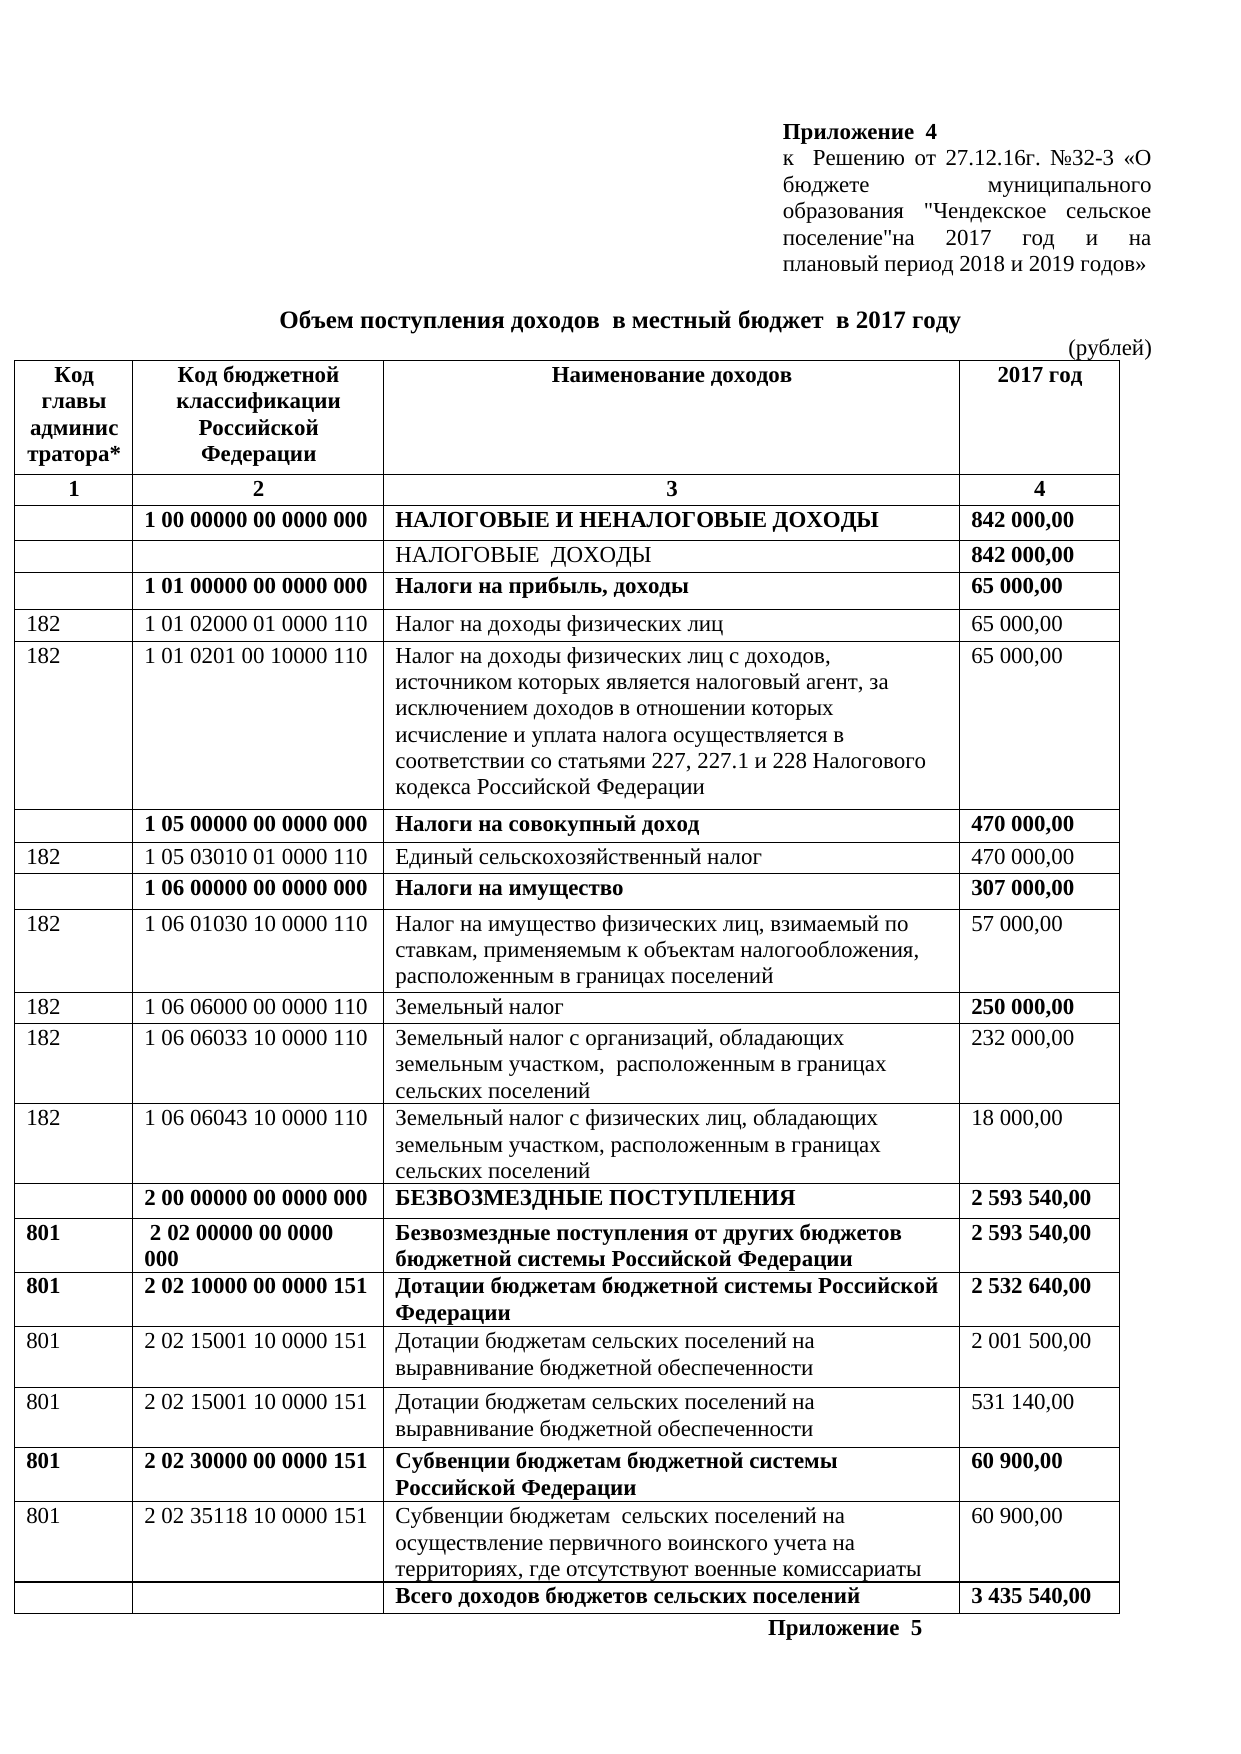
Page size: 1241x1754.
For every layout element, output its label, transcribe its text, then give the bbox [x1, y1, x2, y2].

table_cell Земельный налог [384, 993, 959, 1023]
table_header Наименование доходов [384, 361, 959, 474]
table_cell Налог на имущество физических лиц, взимаемый по ставкам, применяемым к объектам налогообложения, расположенным в границах поселений [384, 910, 959, 992]
table_cell 470 000,00 [960, 810, 1119, 842]
table_cell Налоги на прибыль, доходы [384, 573, 959, 609]
table_cell НАЛОГОВЫЕ ДОХОДЫ [384, 541, 959, 572]
text (рублей) [89, 334, 1152, 360]
table_cell 1 05 00000 00 0000 000 [133, 810, 383, 842]
table_cell 1 05 03010 01 0000 110 [133, 843, 383, 873]
table_cell [15, 573, 132, 609]
table_cell 2 02 10000 00 0000 151 [133, 1273, 383, 1326]
table_cell 1 06 06043 10 0000 110 [133, 1104, 383, 1183]
table_cell 182 [15, 843, 132, 873]
table_cell Налог на доходы физических лиц [384, 610, 959, 641]
table_cell Субвенции бюджетам сельских поселений на осуществление первичного воинского учета на территориях, где отсутствуют военные комиссариаты [384, 1502, 959, 1581]
table_cell 801 [15, 1388, 132, 1447]
table_cell 65 000,00 [960, 573, 1119, 609]
text Приложение 5 [768, 1614, 1152, 1640]
table_cell 2 02 30000 00 0000 151 [133, 1448, 383, 1501]
table_cell 1 00 00000 00 0000 000 [133, 506, 383, 540]
table_cell 3 [384, 475, 959, 505]
table_cell [15, 810, 132, 842]
table_cell Земельный налог с физических лиц, обладающих земельным участком, расположенным в границах сельских поселений [384, 1104, 959, 1183]
table_cell 1 06 01030 10 0000 110 [133, 910, 383, 992]
table_cell [133, 1583, 383, 1613]
table_cell 470 000,00 [960, 843, 1119, 873]
table_cell 842 000,00 [960, 506, 1119, 540]
table_cell 2 593 540,00 [960, 1184, 1119, 1218]
table_cell [15, 541, 132, 572]
text Объем поступления доходов в местный бюджет в 2017 году [89, 305, 1152, 334]
table_cell 307 000,00 [960, 874, 1119, 908]
text Приложение 4 [783, 118, 1152, 144]
table_header Код бюджетной классификации Российской Федерации [133, 361, 383, 474]
table_cell Земельный налог с организаций, обладающих земельным участком, расположенным в границах сельских поселений [384, 1024, 959, 1103]
table_cell 1 01 00000 00 0000 000 [133, 573, 383, 609]
table_cell 1 06 06033 10 0000 110 [133, 1024, 383, 1103]
table_cell Налоги на совокупный доход [384, 810, 959, 842]
table_cell 2 02 15001 10 0000 151 [133, 1327, 383, 1387]
table_cell 2 532 640,00 [960, 1273, 1119, 1326]
table_cell [15, 874, 132, 908]
table_cell 60 900,00 [960, 1502, 1119, 1581]
table_cell 801 [15, 1448, 132, 1501]
text к Решению от 27.12.16г. №32-3 «О бюджете муниципального образования "Чендекское сельское поселение"на 2017 год и на плановый период 2018 и 2019 годов» [783, 144, 1152, 276]
table_cell 2 02 15001 10 0000 151 [133, 1388, 383, 1447]
table_cell [15, 506, 132, 540]
table_cell 1 01 0201 00 10000 110 [133, 642, 383, 809]
table_cell 2 00 00000 00 0000 000 [133, 1184, 383, 1218]
table_cell 182 [15, 642, 132, 809]
table_cell 2 593 540,00 [960, 1219, 1119, 1272]
table_cell БЕЗВОЗМЕЗДНЫЕ ПОСТУПЛЕНИЯ [384, 1184, 959, 1218]
table_cell 801 [15, 1273, 132, 1326]
table_cell НАЛОГОВЫЕ И НЕНАЛОГОВЫЕ ДОХОДЫ [384, 506, 959, 540]
table_cell 1 06 00000 00 0000 000 [133, 874, 383, 908]
table_cell 182 [15, 610, 132, 641]
table_cell 1 [15, 475, 132, 505]
table_cell Дотации бюджетам сельских поселений на выравнивание бюджетной обеспеченности [384, 1388, 959, 1447]
table_cell 801 [15, 1327, 132, 1387]
table_cell 57 000,00 [960, 910, 1119, 992]
table_cell 801 [15, 1219, 132, 1272]
table_cell 3 435 540,00 [960, 1583, 1119, 1613]
table_cell 182 [15, 910, 132, 992]
table_header 2017 год [960, 361, 1119, 474]
table_cell 4 [960, 475, 1119, 505]
table_cell 1 06 06000 00 0000 110 [133, 993, 383, 1023]
table_cell Единый сельскохозяйственный налог [384, 843, 959, 873]
table_header Код главы администратора* [15, 361, 132, 474]
table_cell [133, 541, 383, 572]
table_cell Налог на доходы физических лиц с доходов, источником которых является налоговый агент, за исключением доходов в отношении которых исчисление и уплата налога осуществляется в соответствии со статьями 227, 227.1 и 228 Налогового кодекса Российской Федерации [384, 642, 959, 809]
table_cell 65 000,00 [960, 610, 1119, 641]
table_cell 842 000,00 [960, 541, 1119, 572]
table_cell [15, 1184, 132, 1218]
table_cell 2 02 00000 00 0000 000 [133, 1219, 383, 1272]
table_cell 182 [15, 1104, 132, 1183]
table_cell Дотации бюджетам бюджетной системы Российской Федерации [384, 1273, 959, 1326]
table_cell 2 001 500,00 [960, 1327, 1119, 1387]
table_cell Субвенции бюджетам бюджетной системы Российской Федерации [384, 1448, 959, 1501]
table_cell Дотации бюджетам сельских поселений на выравнивание бюджетной обеспеченности [384, 1327, 959, 1387]
table_cell 232 000,00 [960, 1024, 1119, 1103]
table_cell 182 [15, 1024, 132, 1103]
table_cell 2 [133, 475, 383, 505]
table_cell 2 02 35118 10 0000 151 [133, 1502, 383, 1581]
table_cell [15, 1583, 132, 1613]
table_cell 60 900,00 [960, 1448, 1119, 1501]
table_cell Безвозмездные поступления от других бюджетов бюджетной системы Российской Федерации [384, 1219, 959, 1272]
table_cell 182 [15, 993, 132, 1023]
table_cell Всего доходов бюджетов сельских поселений [384, 1583, 959, 1613]
table_cell 18 000,00 [960, 1104, 1119, 1183]
table_cell 531 140,00 [960, 1388, 1119, 1447]
table_cell 65 000,00 [960, 642, 1119, 809]
table_cell 1 01 02000 01 0000 110 [133, 610, 383, 641]
table_cell 250 000,00 [960, 993, 1119, 1023]
table_cell Налоги на имущество [384, 874, 959, 908]
table_cell 801 [15, 1502, 132, 1581]
